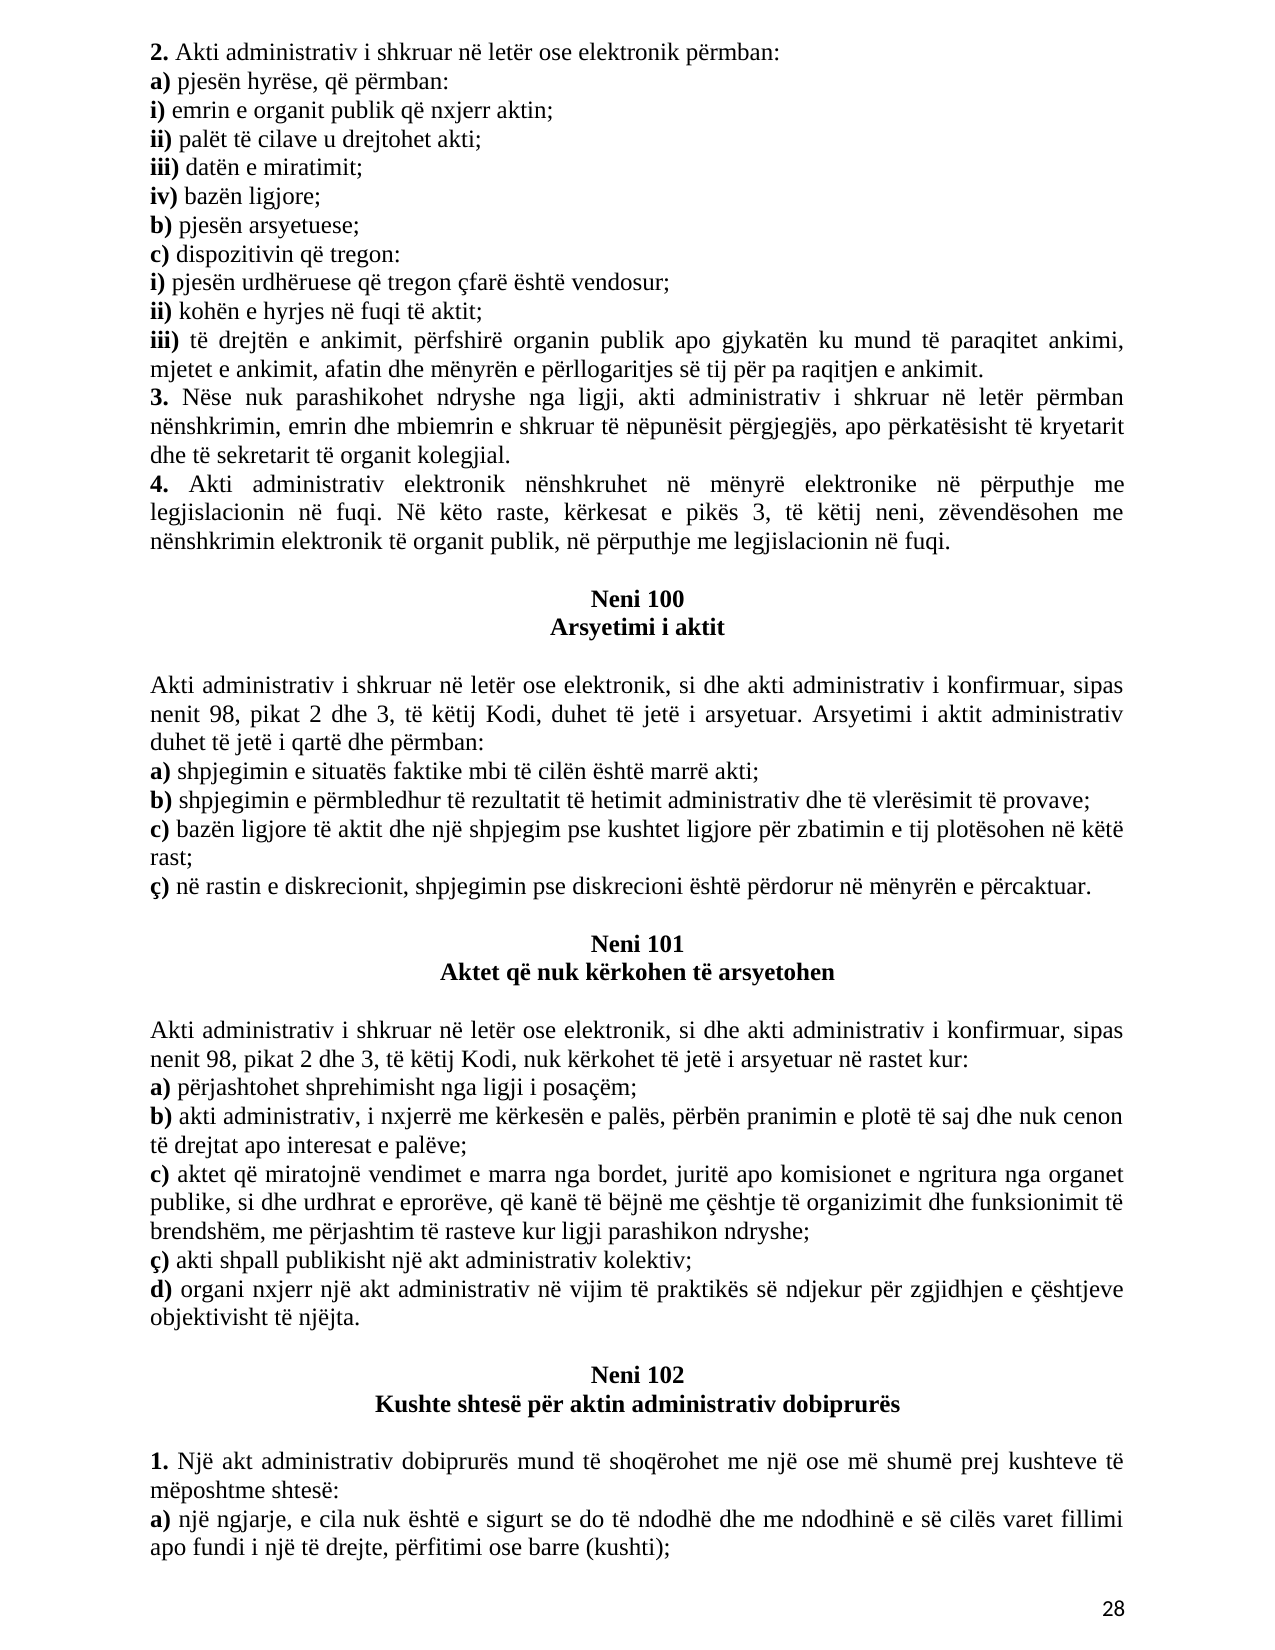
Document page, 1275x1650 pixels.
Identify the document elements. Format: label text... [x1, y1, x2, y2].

text c) aktet që miratojnë vendimet e marra nga bordet, juritë apo komisionet e ngritura nga organet publike, si dhe urdhrat e eprorëve, që kanë të bëjnë me çështje të organizimit dhe funksionimit të brendshëm, me përjashtim të rasteve kur ligji parashikon ndryshe; [150, 1159, 1125, 1245]
text ç) në rastin e diskrecionit, shpjegimin pse diskrecioni është përdorur në mënyrën e përcaktuar. [150, 871, 1125, 900]
text a) një ngjarje, e cila nuk është e sigurt se do të ndodhë dhe me ndodhinë e së cilës varet fillimi apo fundi i një të drejte, përfitimi ose barre (kushti); [150, 1504, 1125, 1561]
text Akti administrativ i shkruar në letër ose elektronik, si dhe akti administrativ i konfirmuar, sipas nenit 98, pikat 2 dhe 3, të këtij Kodi, duhet të jetë i arsyetuar. Arsyetimi i aktit administrativ duhet të jetë i qartë dhe përmban: [150, 670, 1125, 756]
text 2. Akti administrativ i shkruar në letër ose elektronik përmban: [150, 37, 1125, 66]
text iii) të drejtën e ankimit, përfshirë organin publik apo gjykatën ku mund të paraqitet ankimi, mjetet e ankimit, afatin dhe mënyrën e përllogaritjes së tij për pa raqitjen e ankimit. [150, 325, 1125, 382]
text Kushte shtesë për aktin administrativ dobiprurës [150, 1389, 1125, 1417]
text ii) kohën e hyrjes në fuqi të aktit; [150, 296, 1125, 325]
text Neni 102 [150, 1360, 1125, 1389]
text ii) palët të cilave u drejtohet akti; [150, 124, 1125, 152]
text a) përjashtohet shprehimisht nga ligji i posaçëm; [150, 1072, 1125, 1101]
text 1. Një akt administrativ dobiprurës mund të shoqërohet me një ose më shumë prej kushteve të mëposhtme shtesë: [150, 1446, 1125, 1504]
text c) bazën ligjore të aktit dhe një shpjegim pse kushtet ligjore për zbatimin e tij plotësohen në këtë rast; [150, 814, 1125, 871]
text Aktet që nuk kërkohen të arsyetohen [150, 957, 1125, 986]
text ç) akti shpall publikisht një akt administrativ kolektiv; [150, 1245, 1125, 1274]
text iii) datën e miratimit; [150, 152, 1125, 181]
text c) dispozitivin që tregon: [150, 239, 1125, 267]
text Akti administrativ i shkruar në letër ose elektronik, si dhe akti administrativ i konfirmuar, sipas nenit 98, pikat 2 dhe 3, të këtij Kodi, nuk kërkohet të jetë i arsyetuar në rastet kur: [150, 1015, 1125, 1072]
text b) akti administrativ, i nxjerrë me kërkesën e palës, përbën pranimin e plotë të saj dhe nuk cenon të drejtat apo interesat e palëve; [150, 1101, 1125, 1159]
text Neni 100 [150, 584, 1125, 612]
text a) pjesën hyrëse, që përmban: [150, 66, 1125, 95]
text Arsyetimi i aktit [150, 612, 1125, 641]
text i) emrin e organit publik që nxjerr aktin; [150, 95, 1125, 124]
text 4. Akti administrativ elektronik nënshkruhet në mënyrë elektronike në përputhje me legjislacionin në fuqi. Në këto raste, kërkesat e pikës 3, të këtij neni, zëvendësohen me nënshkrimin elektronik të organit publik, në përputhje me legjislacionin në fuqi. [150, 469, 1125, 555]
text d) organi nxjerr një akt administrativ në vijim të praktikës së ndjekur për zgjidhjen e çështjeve objektivisht të njëjta. [150, 1274, 1125, 1331]
text b) pjesën arsyetuese; [150, 210, 1125, 239]
text a) shpjegimin e situatës faktike mbi të cilën është marrë akti; [150, 756, 1125, 785]
text Neni 101 [150, 929, 1125, 957]
text 3. Nëse nuk parashikohet ndryshe nga ligji, akti administrativ i shkruar në letër përmban nënshkrimin, emrin dhe mbiemrin e shkruar të nëpunësit përgjegjës, apo përkatësisht të kryetarit dhe të sekretarit të organit kolegjial. [150, 382, 1125, 469]
text iv) bazën ligjore; [150, 181, 1125, 210]
text b) shpjegimin e përmbledhur të rezultatit të hetimit administrativ dhe të vlerësimit të provave; [150, 785, 1125, 814]
text i) pjesën urdhëruese që tregon çfarë është vendosur; [150, 267, 1125, 296]
